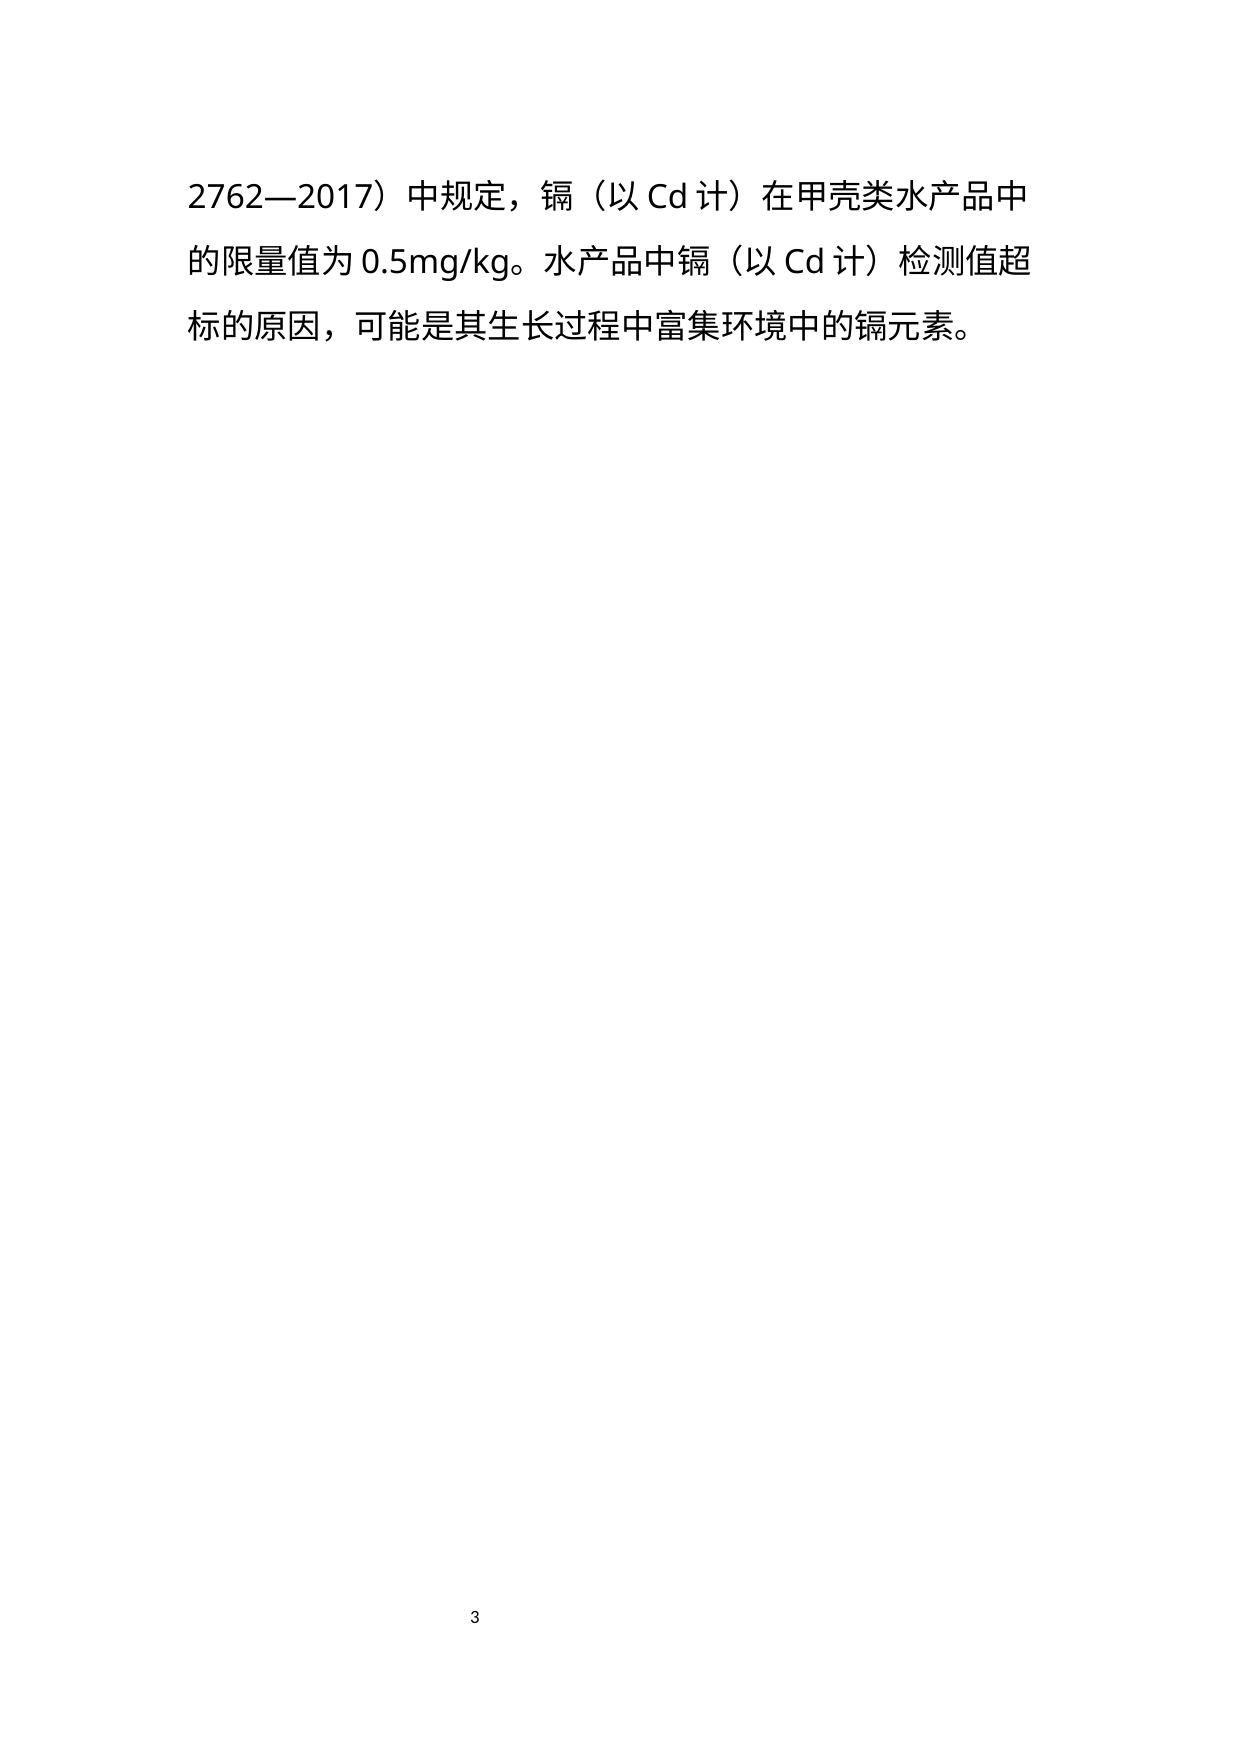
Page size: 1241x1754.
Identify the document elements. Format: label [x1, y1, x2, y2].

list [187, 162, 1053, 357]
